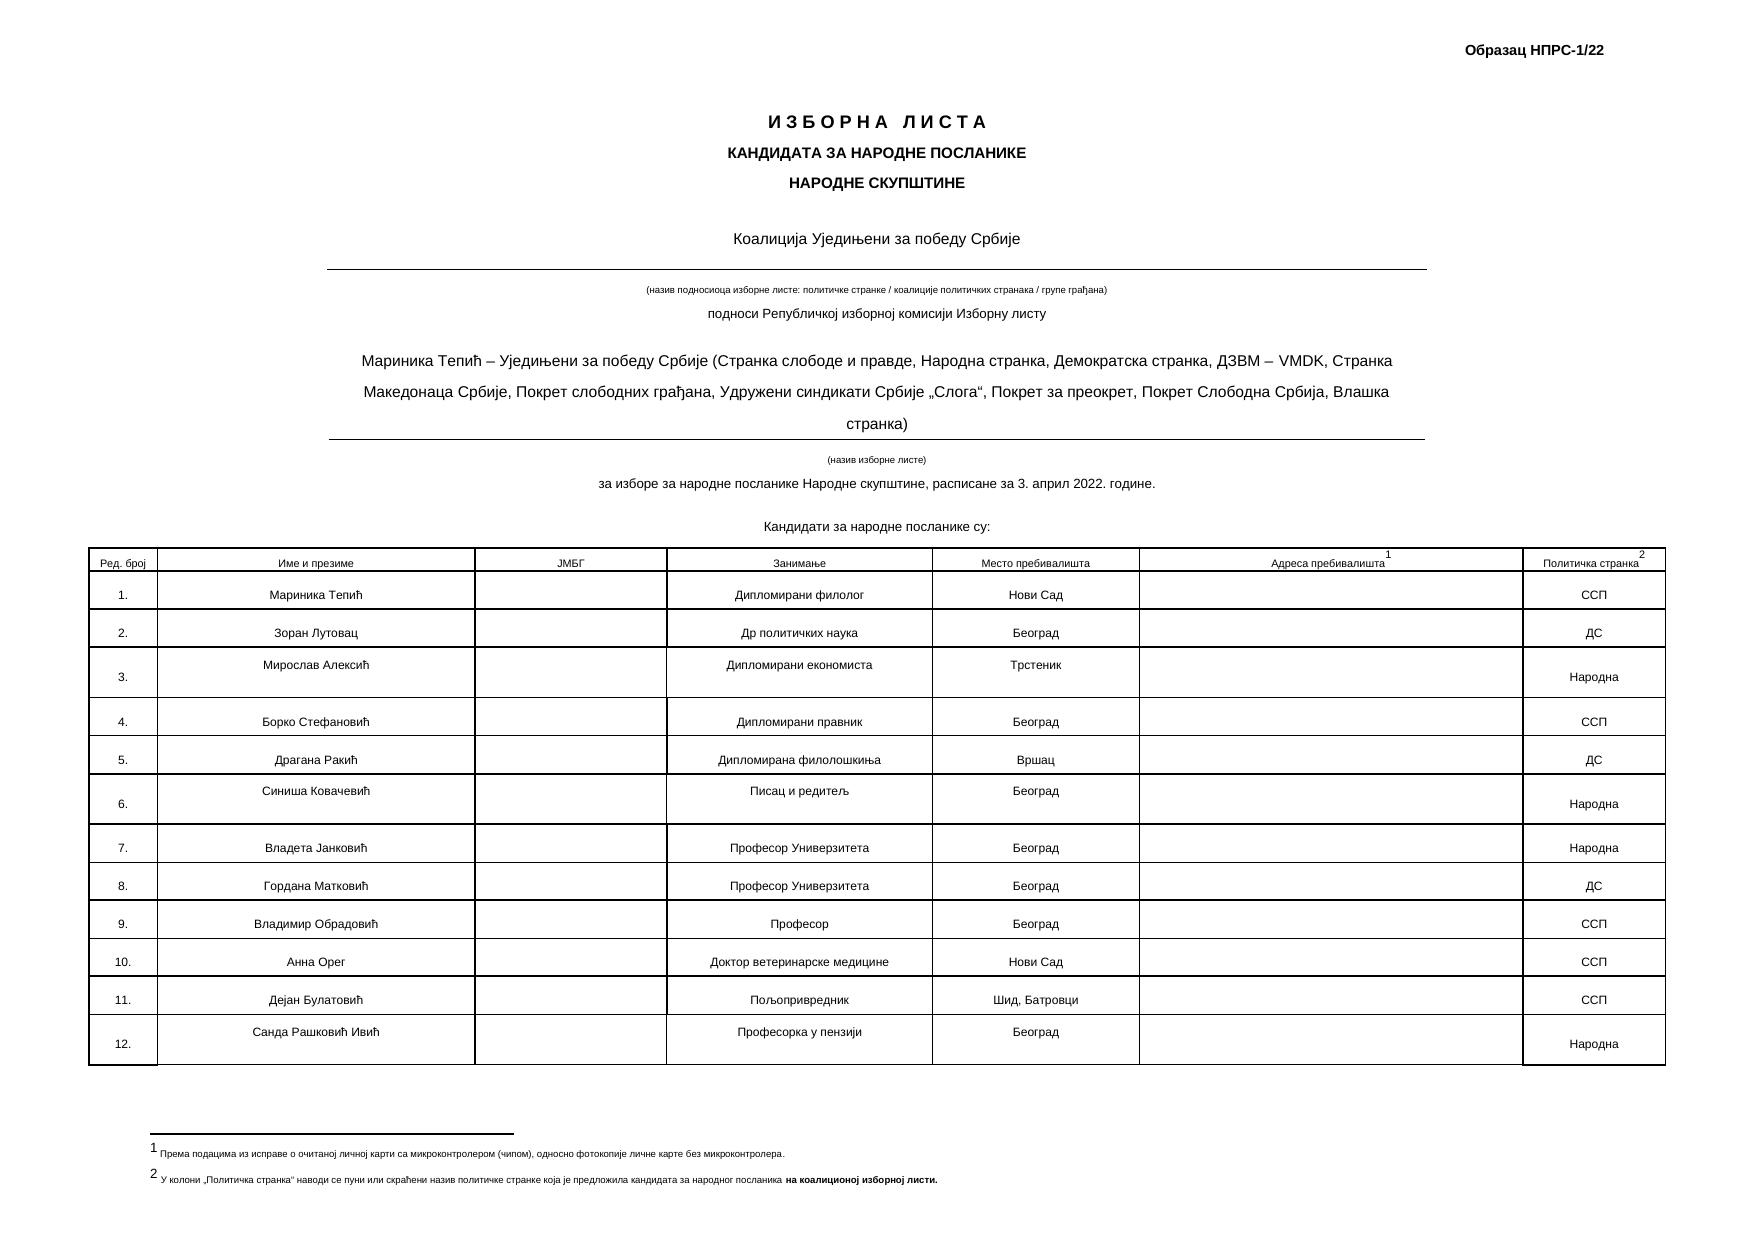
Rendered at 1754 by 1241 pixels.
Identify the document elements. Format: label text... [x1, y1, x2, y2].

table_cell Нови Сад [933, 572, 1139, 608]
table_cell [1140, 648, 1522, 697]
table_cell [476, 698, 666, 735]
table_cell Нови Сад [933, 939, 1139, 975]
table_header Име и презиме [158, 549, 474, 570]
table_cell Београд [933, 825, 1139, 861]
text НАРОДНE СКУПШТИНE [150, 162, 1604, 192]
text (назив изборне листе) [150, 446, 1604, 465]
table_cell Владимир Обрадовић [158, 901, 474, 937]
table_cell [476, 610, 666, 646]
table_cell 1. [90, 572, 157, 608]
table_cell Доктор ветеринарске медицине [668, 939, 932, 975]
table_cell [1140, 825, 1522, 861]
table_cell 9. [90, 901, 157, 937]
table_cell [476, 863, 666, 899]
table_cell ДС [1524, 610, 1665, 646]
table_cell [476, 775, 666, 823]
table_cell Професор [668, 901, 932, 937]
table_cell 7. [90, 825, 157, 861]
table_cell ССП [1524, 939, 1665, 975]
table_cell Професорка у пензији [667, 1015, 932, 1064]
table_cell ДС [1524, 736, 1665, 773]
table_cell [1140, 775, 1522, 823]
table_cell Др политичких наука [668, 610, 932, 646]
table_header Ред. број [90, 549, 157, 570]
table_cell 4. [90, 698, 157, 735]
table_cell 2. [90, 610, 157, 646]
table_cell Народна [1524, 825, 1665, 861]
table_cell Народна [1524, 775, 1665, 823]
table_cell [476, 901, 666, 937]
table_cell [476, 825, 666, 861]
table_header Адреса пребивалишта [1140, 549, 1522, 570]
table_cell Професор Универзитета [668, 863, 932, 899]
table_cell Вршац [933, 736, 1139, 773]
table_cell [476, 977, 666, 1013]
text И З Б О Р Н А Л И С Т А [150, 96, 1604, 132]
table_cell [1140, 1015, 1522, 1064]
table_cell Шид, Батровци [933, 977, 1139, 1013]
table_cell [476, 939, 666, 975]
table_cell Синиша Ковачевић [158, 775, 474, 823]
table_cell 12. [90, 1015, 157, 1064]
text (назив подносиоца изборне листе: политичке странке / коалиције политичких странака / групе грађана) [150, 276, 1604, 296]
table_cell Мариника Тепић [158, 572, 474, 608]
table_header ЈМБГ [476, 549, 666, 570]
table_cell Борко Стефановић [158, 698, 474, 735]
table_header Мариника Тепић – Уједињени за победу Србије (Странка слободе и правде, Народна странка, Демократска странка, ДЗВМ – VMDK, Странка Македонаца Србије, Покрет слободних грађана, Удружени синдикати Србије „Слога“, Покрет за преокрет, Покрет Слободна Србија, Влашка странка) [329, 339, 1425, 439]
table_cell Београд [933, 610, 1139, 646]
text подноси Републичкој изборној комисији Изборну листу [150, 296, 1604, 322]
table_cell [1140, 736, 1522, 773]
table_cell Дејан Булатовић [158, 977, 474, 1013]
table_cell Трстеник [933, 648, 1139, 697]
table_cell ССП [1524, 977, 1665, 1013]
table_cell ССП [1524, 572, 1665, 608]
table_cell Београд [933, 698, 1139, 735]
table_header Место пребивалишта [933, 549, 1139, 570]
table_cell ДС [1524, 863, 1665, 899]
table_cell Београд [933, 1015, 1139, 1064]
table_cell 3. [90, 648, 157, 697]
table_cell ССП [1524, 698, 1665, 735]
table_cell [1140, 610, 1522, 646]
text Кандидати за народне посланике су: [150, 508, 1604, 534]
table_cell [1140, 698, 1522, 735]
table_cell Санда Рашковић Ивић [158, 1015, 474, 1064]
table_cell 6. [90, 775, 157, 823]
text за изборе за народне посланике Народне скупштине, расписане за 3. април 2022. године. [150, 465, 1604, 492]
table_cell Београд [933, 901, 1139, 937]
table_cell [476, 572, 666, 608]
table_cell Народна [1524, 1015, 1665, 1064]
table_cell 8. [90, 863, 157, 899]
table_cell Драгана Ракић [158, 736, 474, 773]
table_cell Професор Универзитета [668, 825, 932, 861]
table_cell Народна [1524, 648, 1665, 697]
table_cell [1140, 572, 1522, 608]
table_cell Дипломирани филолог [668, 572, 932, 608]
table_cell Пољопривредник [668, 977, 932, 1013]
table_cell [1140, 863, 1522, 899]
table_cell 10. [90, 939, 157, 975]
table_cell Владета Јанковић [158, 825, 474, 861]
table_cell [1140, 977, 1522, 1013]
table_cell Анна Орег [158, 939, 474, 975]
table_cell [476, 648, 666, 697]
text КАНДИДАТА ЗА НАРОДНЕ ПОСЛАНИКЕ [150, 132, 1604, 162]
table_cell Београд [933, 775, 1139, 823]
table_cell Београд [933, 863, 1139, 899]
table_cell Мирослав Алексић [158, 648, 474, 697]
table_cell 5. [90, 736, 157, 773]
table_cell [1140, 939, 1522, 975]
table_header Коалиција Уједињени за победу Србије [327, 217, 1427, 269]
table_cell ССП [1524, 901, 1665, 937]
table_cell Дипломирана филолошкиња [668, 736, 932, 773]
table_header Политичка странка [1524, 549, 1665, 570]
table_cell Писац и редитељ [667, 775, 932, 823]
table_cell Гордана Матковић [158, 863, 474, 899]
table_cell [476, 1015, 666, 1064]
table_header Занимање [668, 549, 932, 570]
table_cell [1140, 901, 1522, 937]
table_cell Зоран Лутовац [158, 610, 474, 646]
table_cell 11. [90, 977, 157, 1013]
table_cell [476, 736, 666, 773]
table_cell Дипломирани правник [668, 698, 932, 735]
table_cell Дипломирани економиста [667, 648, 932, 697]
